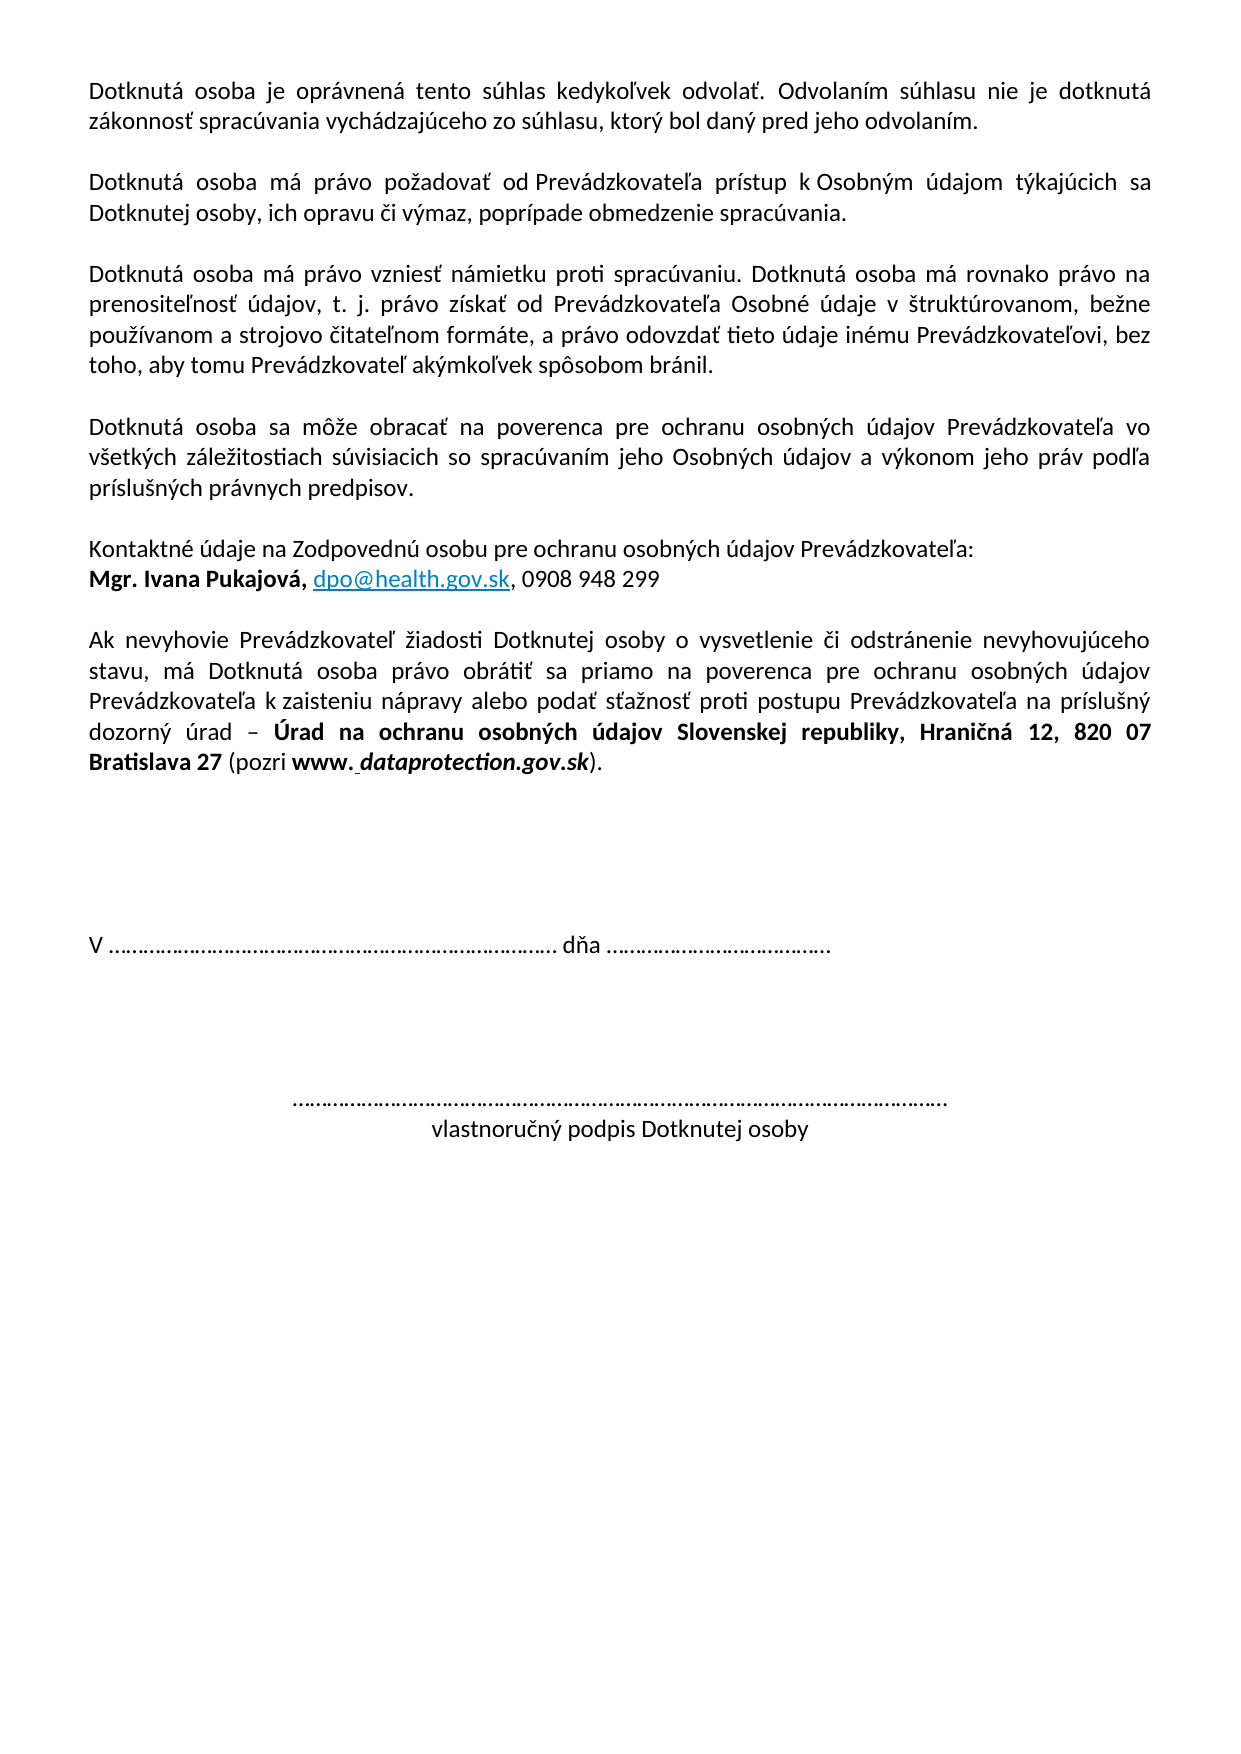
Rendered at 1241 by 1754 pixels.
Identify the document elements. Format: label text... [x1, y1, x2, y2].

text Dotknutá osoba má právo vzniesť námietku proti spracúvaniu. Dotknutá osoba má rovnako právo na prenositeľnosť údajov, t. j. právo získať od Prevádzkovateľa Osobné údaje v štruktúrovanom, bežne používanom a strojovo čitateľnom formáte, a právo odovzdať tieto údaje inému Prevádzkovateľovi, bez toho, aby tomu Prevádzkovateľ akýmkoľvek spôsobom bránil. [89, 258, 1152, 380]
text vlastnoručný podpis Dotknutej osoby [89, 1113, 1152, 1143]
text …………………………………………………………………………………………………… [89, 1082, 1152, 1113]
text V …………………………………………………………………… dňa ………………………………… [89, 929, 1152, 960]
text Ak nevyhovie Prevádzkovateľ žiadosti Dotknutej osoby o vysvetlenie či odstránenie nevyhovujúceho stavu, má Dotknutá osoba právo obrátiť sa priamo na poverenca pre ochranu osobných údajov Prevádzkovateľa k zaisteniu nápravy alebo podať sťažnosť proti postupu Prevádzkovateľa na príslušný dozorný úrad – Úrad na ochranu osobných údajov Slovenskej republiky, Hraničná 12, 820 07 Bratislava 27 (pozri www. dataprotection.gov.sk). [89, 624, 1152, 777]
text Dotknutá osoba má právo požadovať od Prevádzkovateľa prístup k Osobným údajom týkajúcich sa Dotknutej osoby, ich opravu či výmaz, poprípade obmedzenie spracúvania. [89, 167, 1152, 228]
text Kontaktné údaje na Zodpovednú osobu pre ochranu osobných údajov Prevádzkovateľa: [89, 533, 1152, 563]
text Mgr. Ivana Pukajová, dpo@health.gov.sk, 0908 948 299 [89, 563, 1152, 594]
text Dotknutá osoba je oprávnená tento súhlas kedykoľvek odvolať. Odvolaním súhlasu nie je dotknutá zákonnosť spracúvania vychádzajúceho zo súhlasu, ktorý bol daný pred jeho odvolaním. [89, 75, 1152, 136]
text Dotknutá osoba sa môže obracať na poverenca pre ochranu osobných údajov Prevádzkovateľa vo všetkých záležitostiach súvisiacich so spracúvaním jeho Osobných údajov a výkonom jeho práv podľa príslušných právnych predpisov. [89, 411, 1152, 502]
